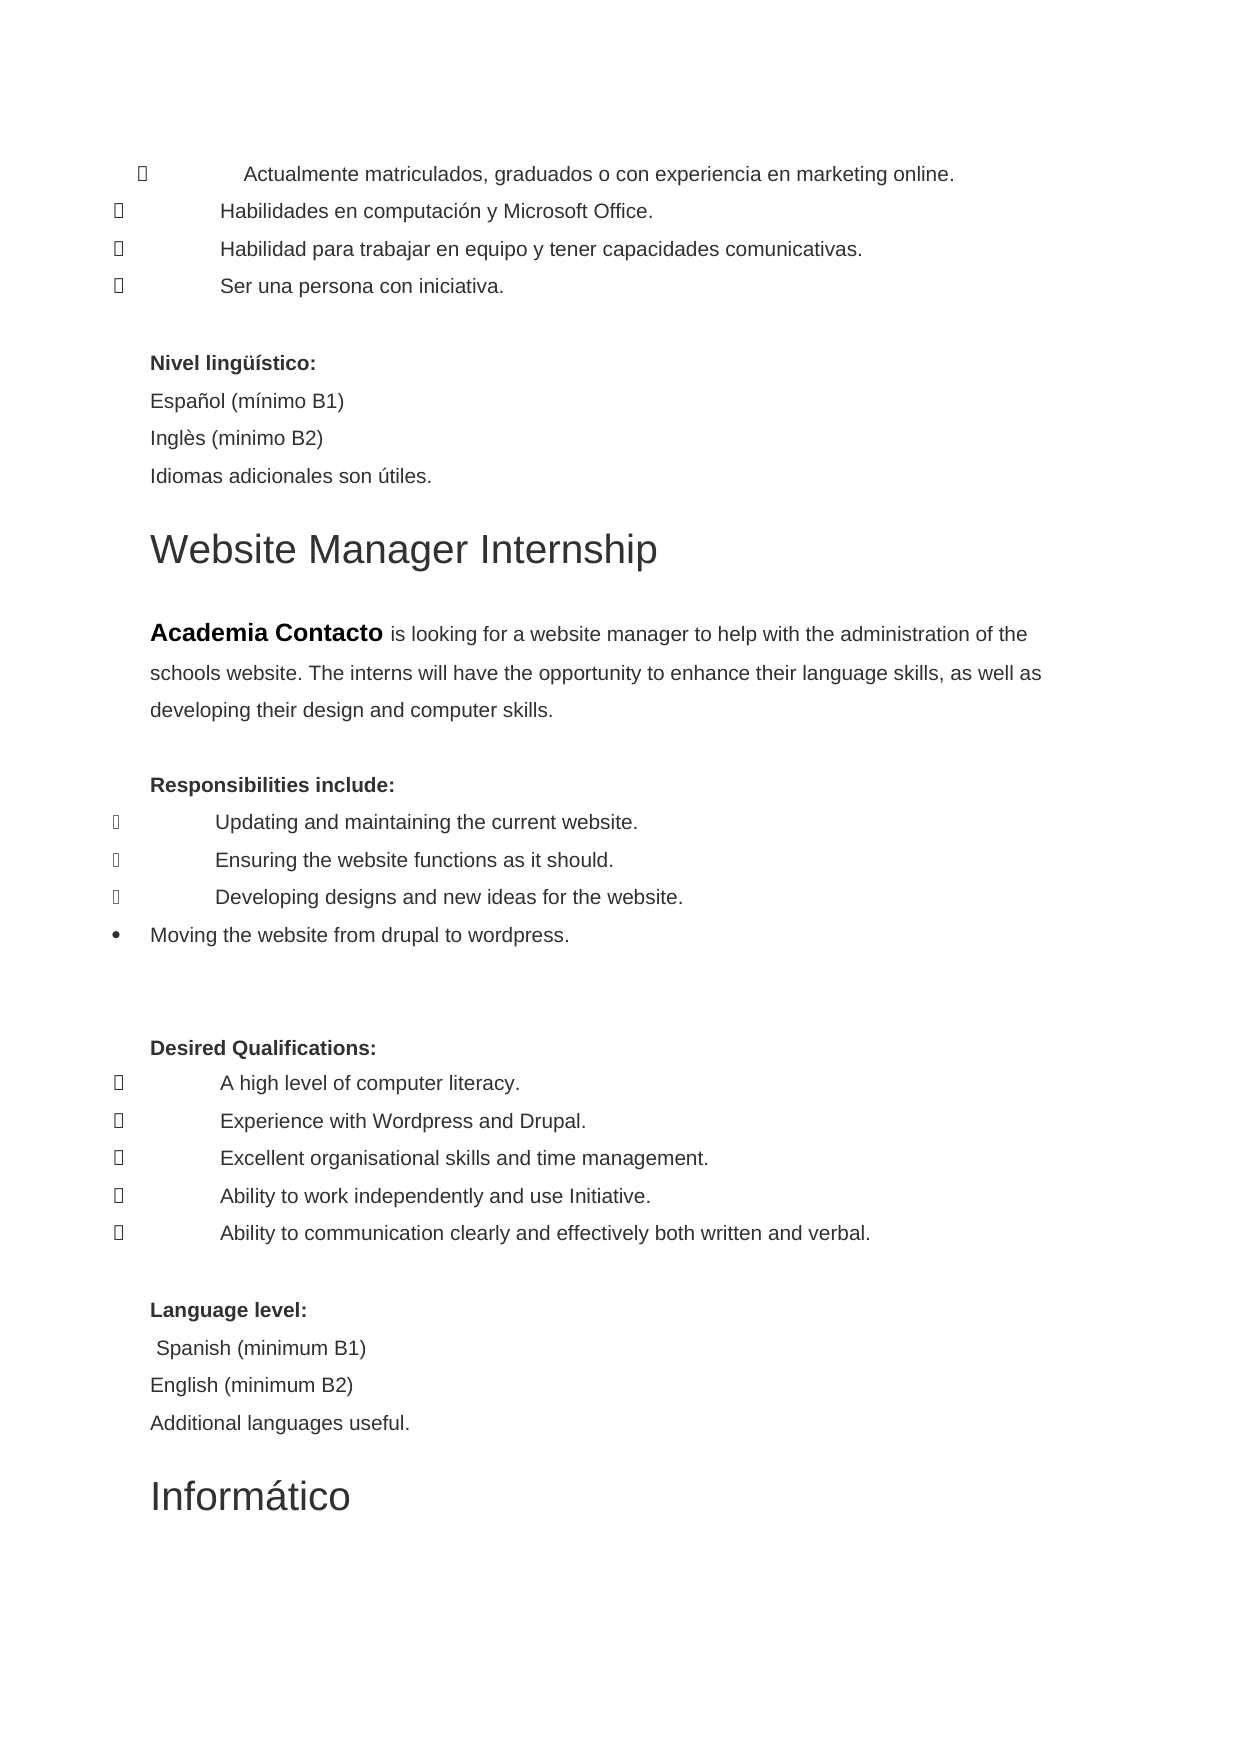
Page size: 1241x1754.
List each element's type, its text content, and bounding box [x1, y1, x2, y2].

text  A high level of computer literacy. [112, 1059, 1090, 1097]
text  Ensuring the website functions as it should. [112, 834, 1090, 872]
text Nivel lingüístico: [150, 337, 1090, 375]
text Informático [150, 1472, 1090, 1518]
text English (minimum B2) [150, 1359, 1090, 1397]
text Language level: [150, 1284, 1090, 1322]
text  Ser una persona con iniciativa. [112, 262, 1090, 300]
text Website Manager Internship [150, 525, 1090, 572]
text Spanish (minimum B1) [150, 1322, 1090, 1359]
text  Updating and maintaining the current website. [112, 797, 1090, 834]
text Español (mínimo B1) [150, 375, 1090, 412]
text Additional languages useful. [150, 1397, 1090, 1434]
text  Developing designs and new ideas for the website. [112, 872, 1090, 909]
text Academia Contacto is looking for a website manager to help with the administration of the schools website. The interns will have the opportunity to enhance their language skills, as well as developing their design and computer skills. [150, 609, 1090, 722]
text  Ability to work independently and use Initiative. [112, 1172, 1090, 1209]
text  Ability to communication clearly and effectively both written and verbal. [112, 1209, 1090, 1247]
text  Habilidad para trabajar en equipo y tener capacidades comunicativas. [112, 225, 1090, 262]
text  Excellent organisational skills and time management. [112, 1134, 1090, 1172]
text Inglès (minimo B2) [150, 412, 1090, 450]
list Moving the website from drupal to wordpress. [112, 909, 1090, 947]
text  Habilidades en computación y Microsoft Office. [112, 187, 1090, 225]
text  Experience with Wordpress and Drupal. [112, 1097, 1090, 1134]
text Responsibilities include: [150, 759, 1090, 797]
text Desired Qualifications: [150, 1022, 1090, 1059]
text  Actualmente matriculados, graduados o con experiencia en marketing online. [136, 150, 1090, 187]
text Idiomas adicionales son útiles. [150, 450, 1090, 487]
